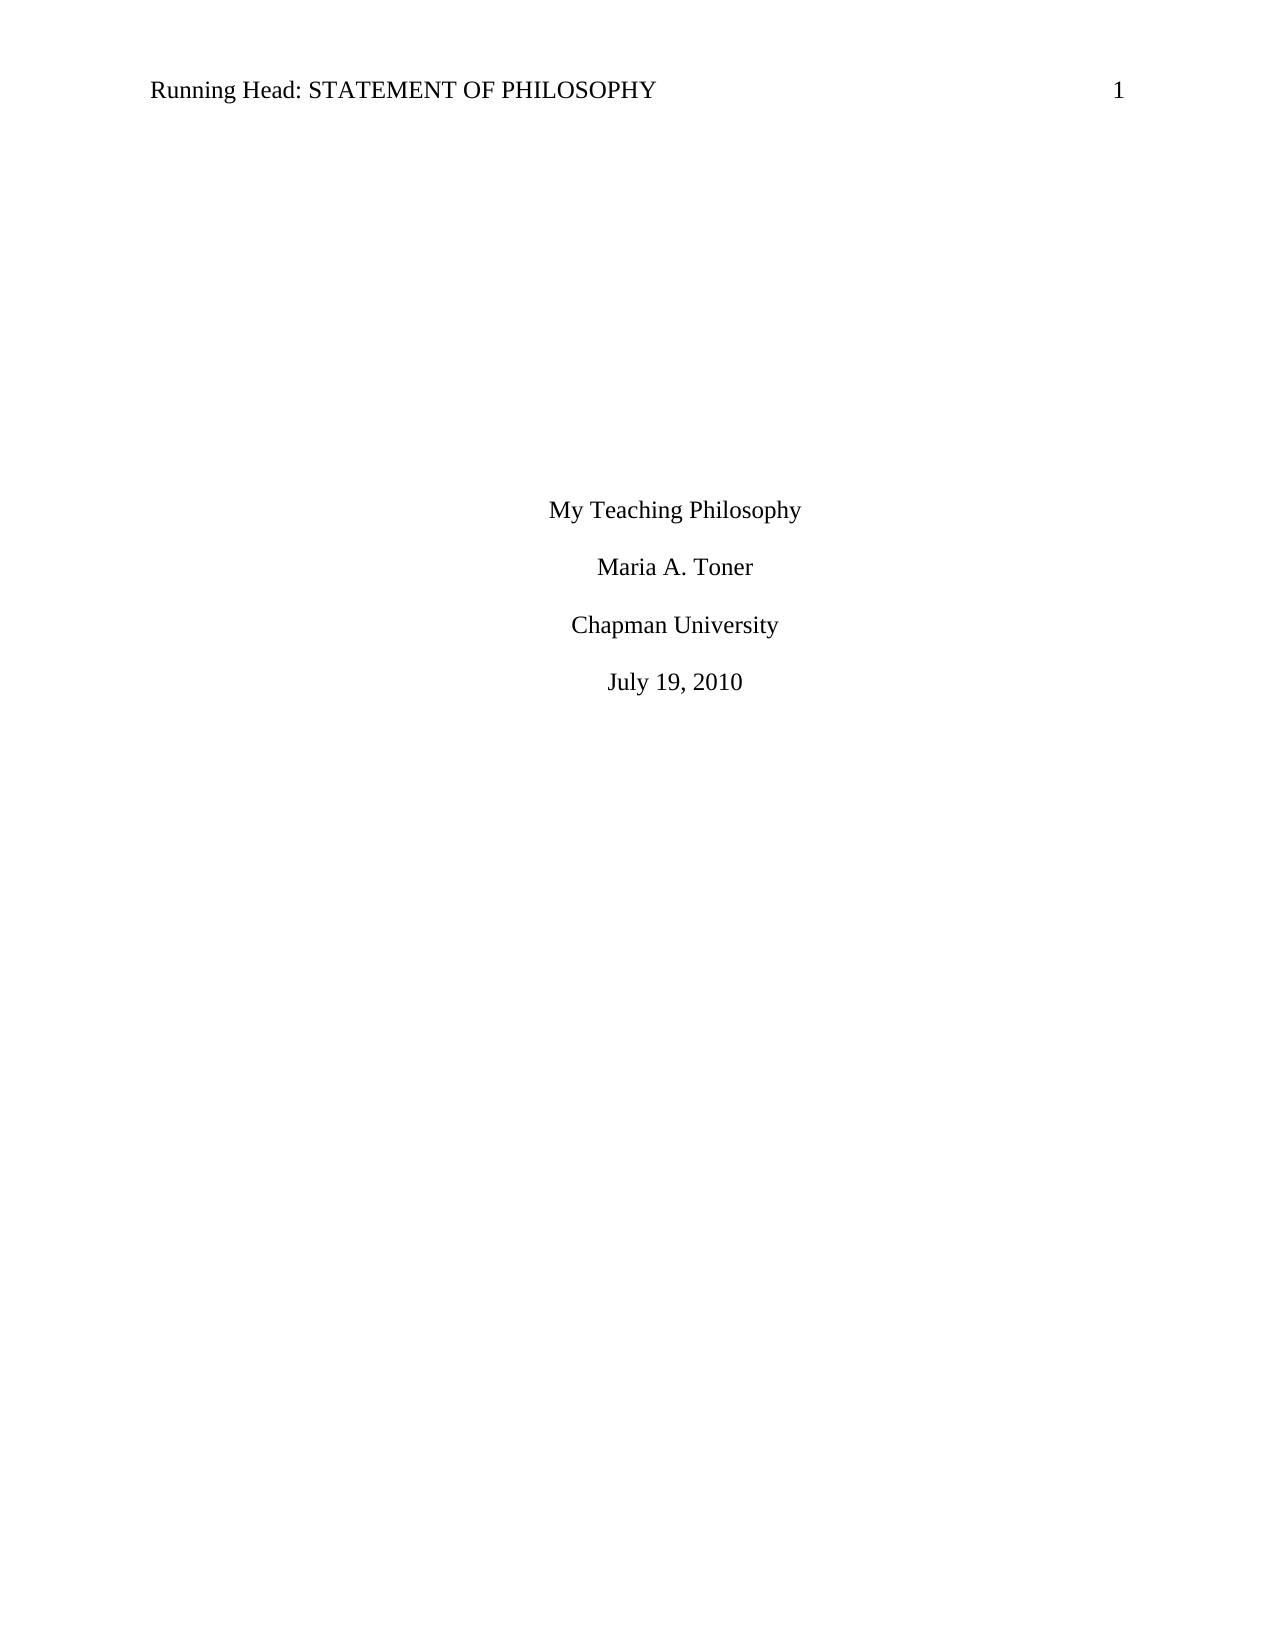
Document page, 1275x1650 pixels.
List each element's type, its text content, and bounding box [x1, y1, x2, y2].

text Chapman University [150, 610, 1125, 639]
text Maria A. Toner [150, 552, 1125, 581]
text July 19, 2010 [150, 667, 1125, 696]
text My Teaching Philosophy [150, 495, 1125, 524]
